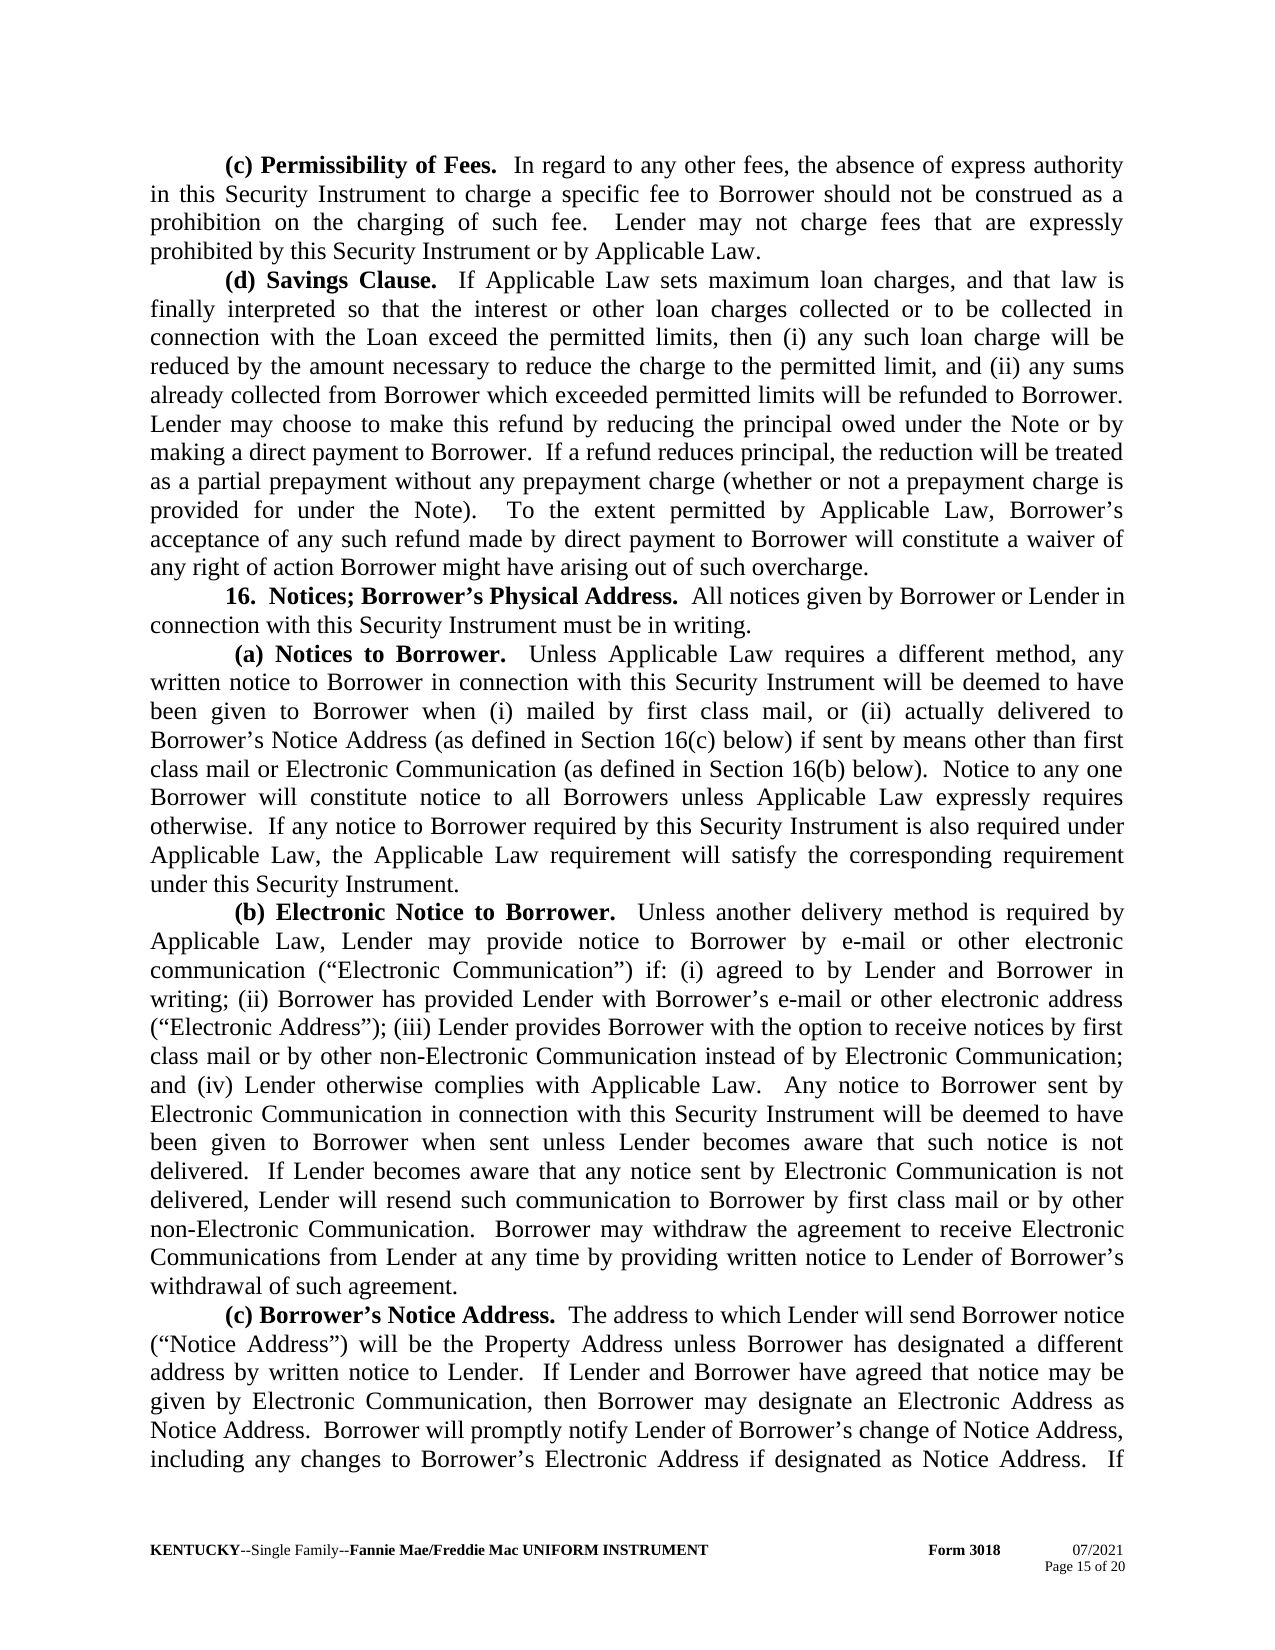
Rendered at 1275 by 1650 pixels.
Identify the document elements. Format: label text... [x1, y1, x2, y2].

text (a) Notices to Borrower. Unless Applicable Law requires a different method, any written notice to Borrower in connection with this Security Instrument will be deemed to have been given to Borrower when (i) mailed by first class mail, or (ii) actually delivered to Borrower’s Notice Address (as defined in Section 16(c) below) if sent by means other than first class mail or Electronic Communication (as defined in Section 16(b) below). Notice to any one Borrower will constitute notice to all Borrowers unless Applicable Law expressly requires otherwise. If any notice to Borrower required by this Security Instrument is also required under Applicable Law, the Applicable Law requirement will satisfy the corresponding requirement under this Security Instrument. [150, 639, 1125, 897]
text (d) Savings Clause. If Applicable Law sets maximum loan charges, and that law is finally interpreted so that the interest or other loan charges collected or to be collected in connection with the Loan exceed the permitted limits, then (i) any such loan charge will be reduced by the amount necessary to reduce the charge to the permitted limit, and (ii) any sums already collected from Borrower which exceeded permitted limits will be refunded to Borrower. Lender may choose to make this refund by reducing the principal owed under the Note or by making a direct payment to Borrower. If a refund reduces principal, the reduction will be treated as a partial prepayment without any prepayment charge (whether or not a prepayment charge is provided for under the Note). To the extent permitted by Applicable Law, Borrower’s acceptance of any such refund made by direct payment to Borrower will constitute a waiver of any right of action Borrower might have arising out of such overcharge. [150, 265, 1125, 581]
text 16. Notices; Borrower’s Physical Address. All notices given by Borrower or Lender in connection with this Security Instrument must be in writing. [150, 581, 1125, 639]
text (b) Electronic Notice to Borrower. Unless another delivery method is required by Applicable Law, Lender may provide notice to Borrower by e-mail or other electronic communication (“Electronic Communication”) if: (i) agreed to by Lender and Borrower in writing; (ii) Borrower has provided Lender with Borrower’s e-mail or other electronic address (“Electronic Address”); (iii) Lender provides Borrower with the option to receive notices by first class mail or by other non-Electronic Communication instead of by Electronic Communication; and (iv) Lender otherwise complies with Applicable Law. Any notice to Borrower sent by Electronic Communication in connection with this Security Instrument will be deemed to have been given to Borrower when sent unless Lender becomes aware that such notice is not delivered. If Lender becomes aware that any notice sent by Electronic Communication is not delivered, Lender will resend such communication to Borrower by first class mail or by other non-Electronic Communication. Borrower may withdraw the agreement to receive Electronic Communications from Lender at any time by providing written notice to Lender of Borrower’s withdrawal of such agreement. [150, 897, 1125, 1300]
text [150, 1300, 1125, 1472]
text (c) Permissibility of Fees. In regard to any other fees, the absence of express authority in this Security Instrument to charge a specific fee to Borrower should not be construed as a prohibition on the charging of such fee. Lender may not charge fees that are expressly prohibited by this Security Instrument or by Applicable Law. [150, 150, 1125, 265]
